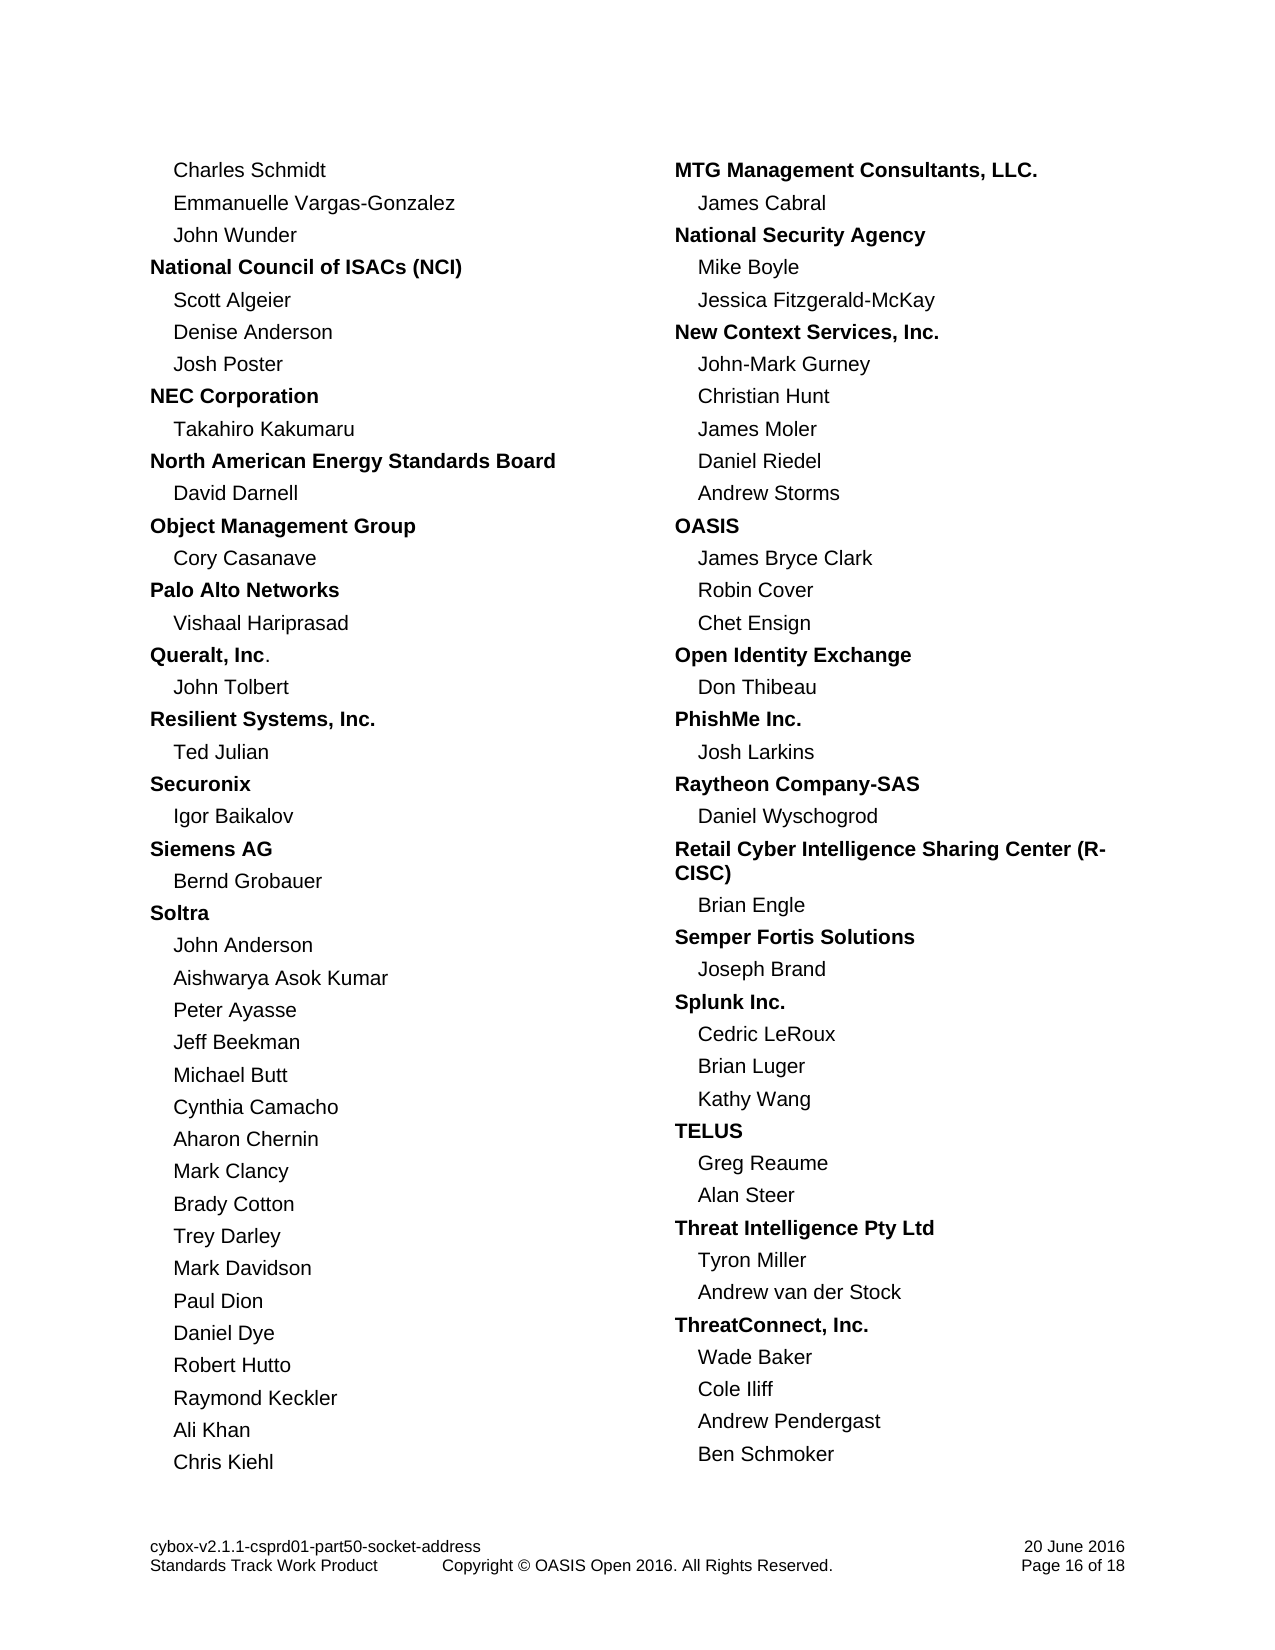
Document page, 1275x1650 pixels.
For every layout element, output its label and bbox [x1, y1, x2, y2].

table_header [663, 150, 1123, 1482]
table_header [139, 150, 663, 1482]
